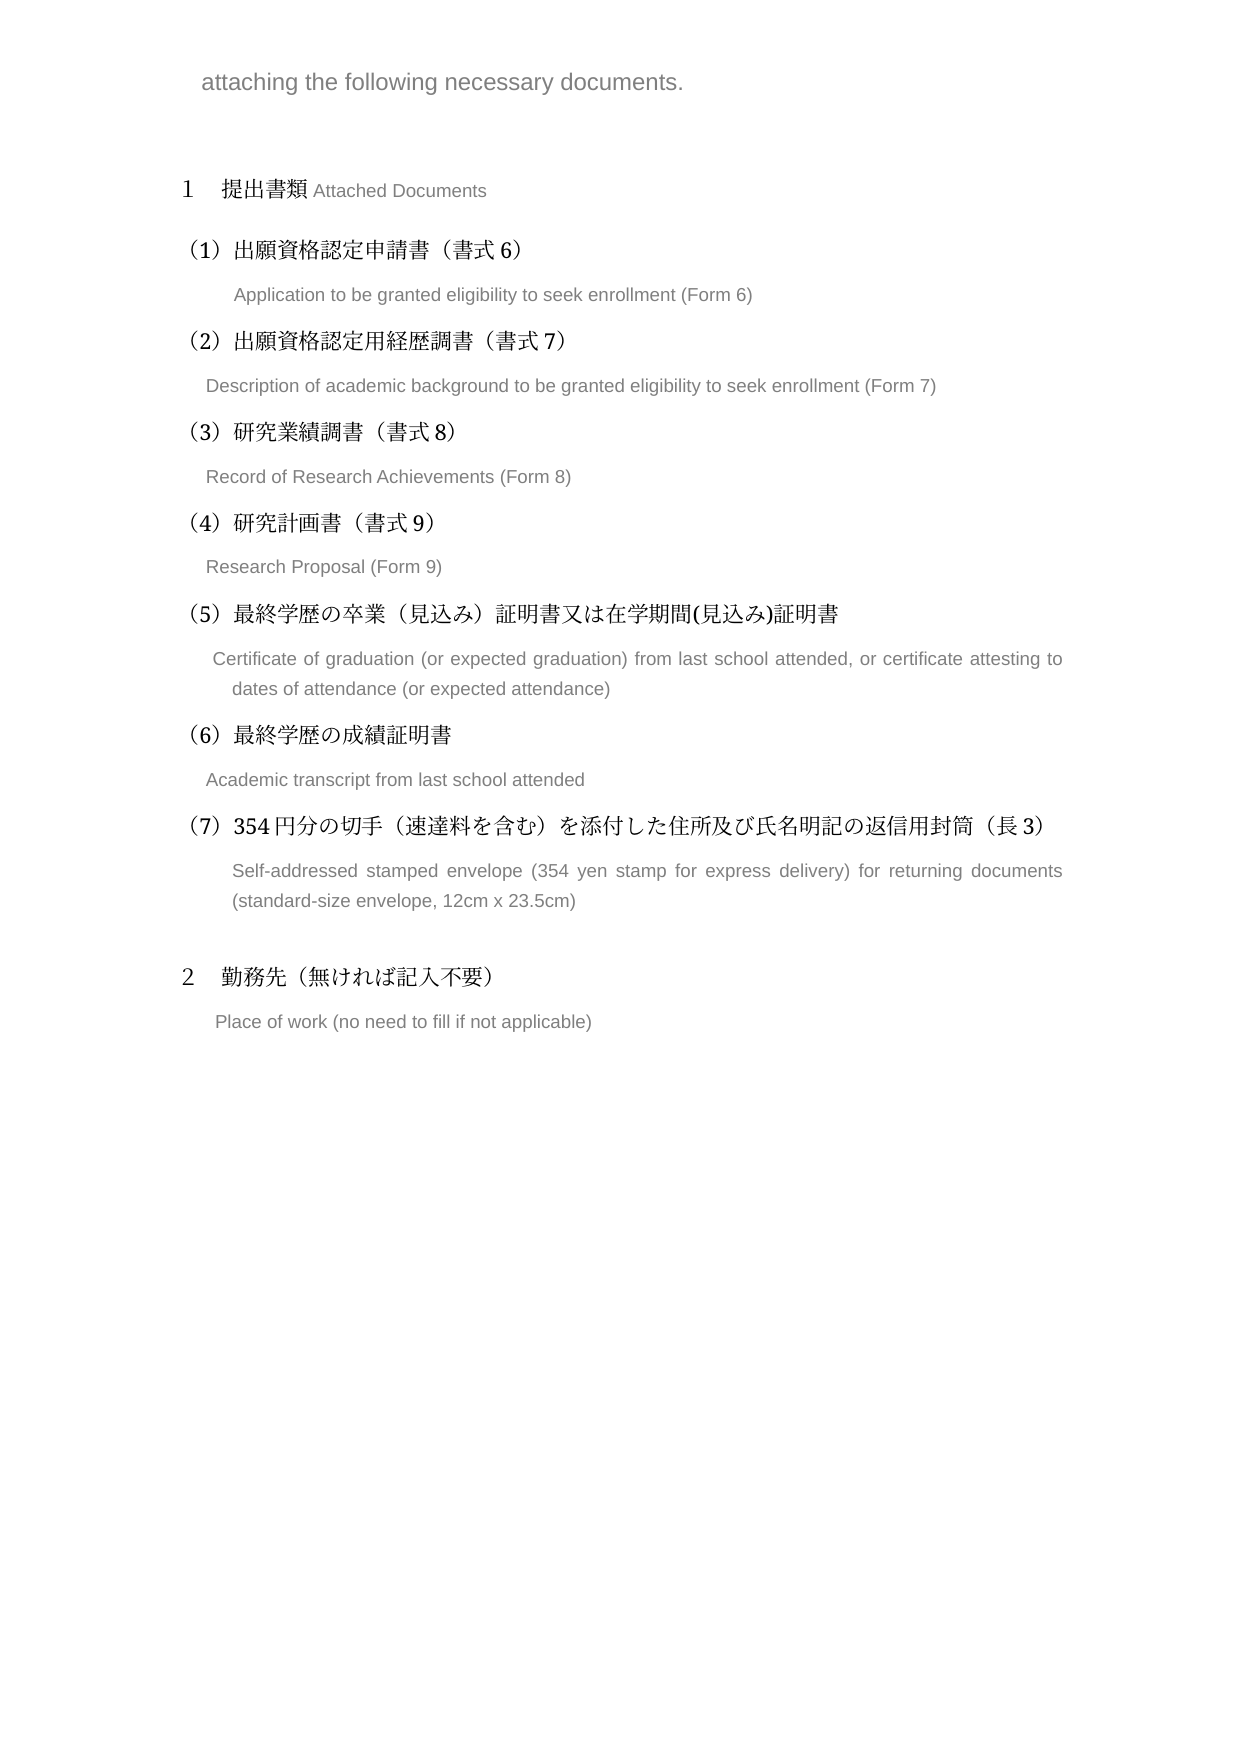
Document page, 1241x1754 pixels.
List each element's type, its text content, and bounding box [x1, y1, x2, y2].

text Place of work (no need to fill if not applicable) [215, 1007, 1063, 1037]
text Record of Research Achievements (Form 8) [177, 461, 1063, 491]
text Academic transcript from last school attended [177, 764, 1063, 794]
text Description of academic background to be granted eligibility to seek enrollment (Form 7) [177, 370, 1063, 400]
text Certificate of graduation (or expected graduation) from last school attended, or certificate attesting to dates of attendance (or expected attendance) [177, 643, 1063, 703]
text Research Proposal (Form 9) [177, 552, 1063, 582]
text （4）研究計画書（書式9） [177, 491, 1063, 552]
text ２ 勤務先（無ければ記入不要） [177, 946, 1063, 1007]
text （1）出願資格認定申請書（書式6） [177, 218, 1063, 279]
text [177, 67, 1063, 97]
text （5）最終学歴の卒業（見込み）証明書又は在学期間(見込み)証明書 [177, 582, 1063, 643]
text （2）出願資格認定用経歴調書（書式7） [177, 309, 1063, 370]
text Self-addressed stamped envelope (354 yen stamp for express delivery) for returning documents (standard-size envelope, 12cm x 23.5cm) [232, 855, 1063, 916]
text Application to be granted eligibility to seek enrollment (Form 6) [177, 279, 1063, 309]
text （7）354円分の切手（速達料を含む）を添付した住所及び氏名明記の返信用封筒（長3） [177, 794, 1063, 855]
text １ 提出書類Attached Documents [177, 158, 1063, 218]
text （3）研究業績調書（書式8） [177, 400, 1063, 461]
text （6）最終学歴の成績証明書 [177, 703, 1063, 764]
